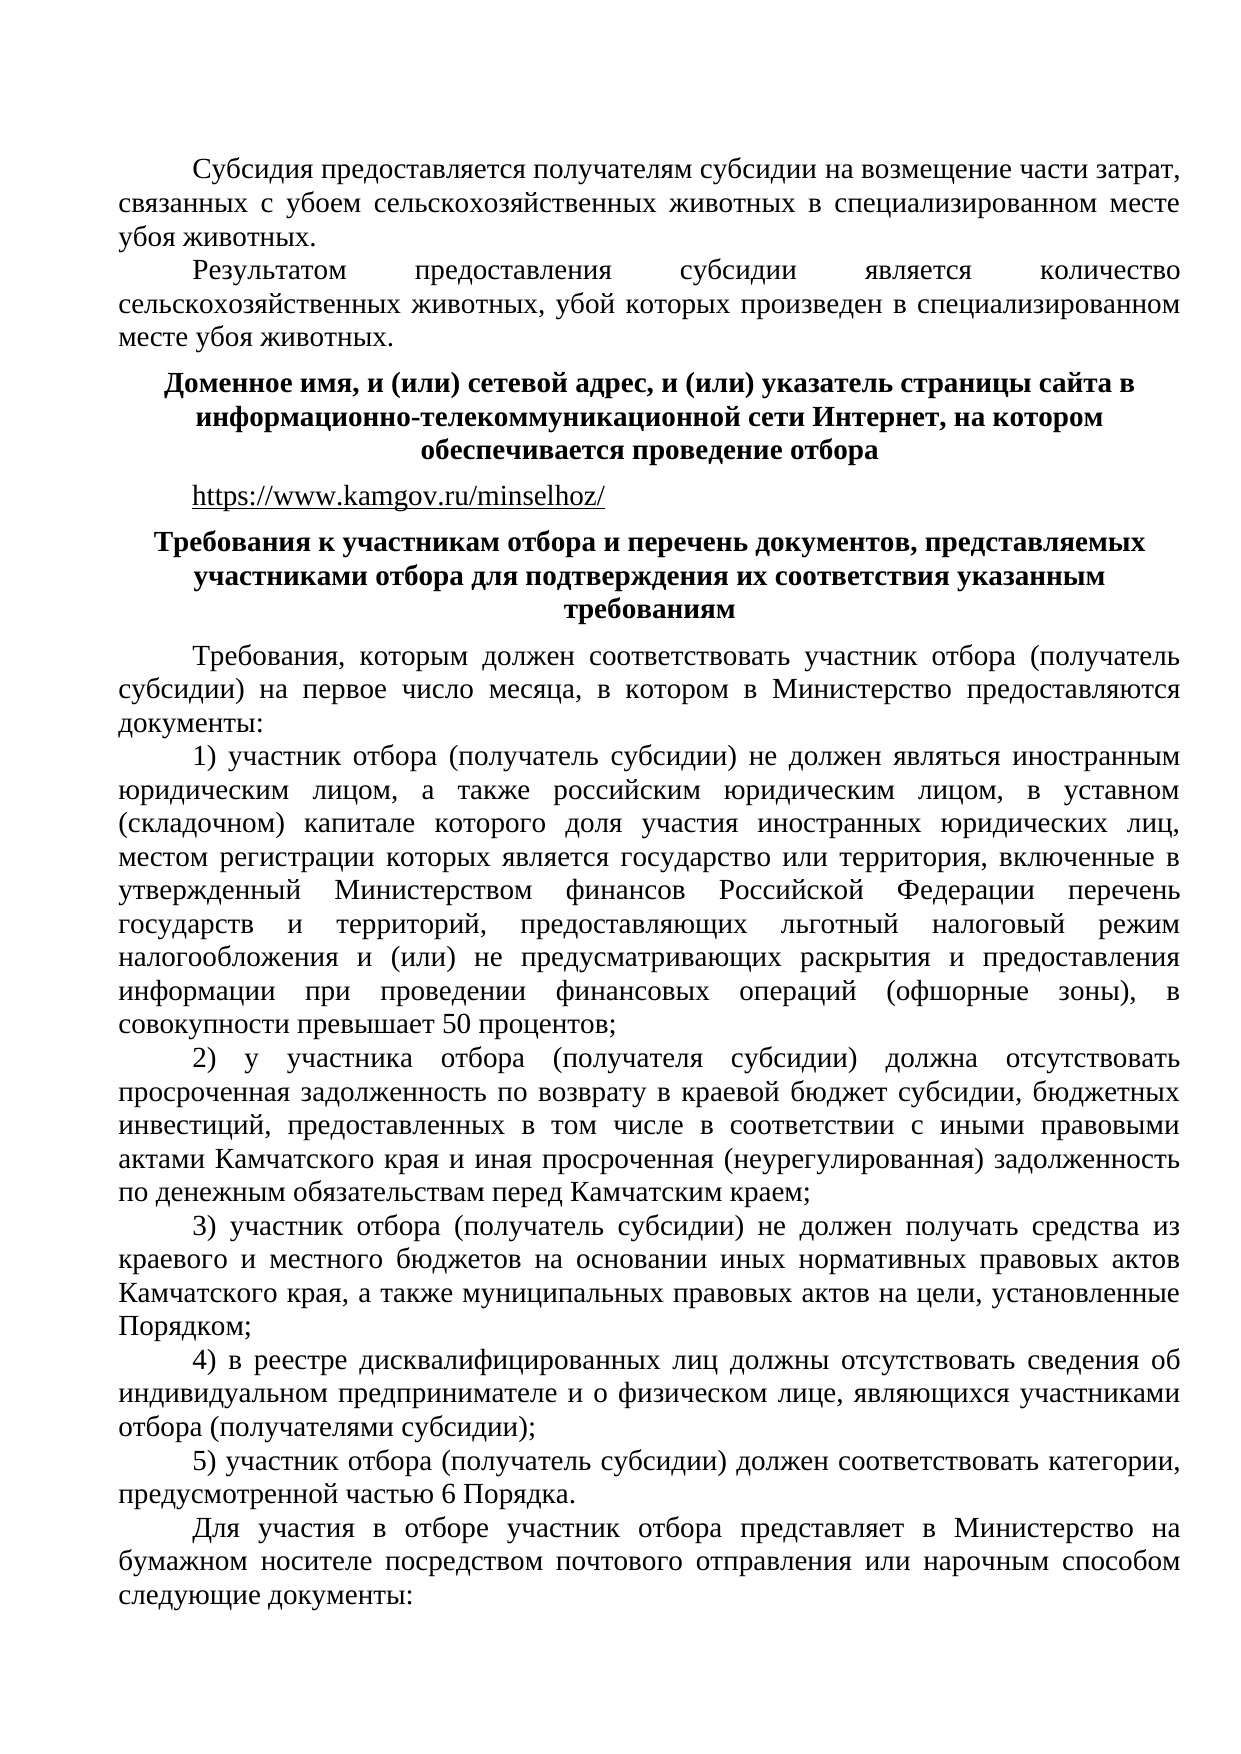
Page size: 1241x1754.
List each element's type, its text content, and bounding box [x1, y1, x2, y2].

text https://www.kamgov.ru/minselhoz/ [118, 478, 1181, 512]
text 4) в реестре дисквалифицированных лиц должны отсутствовать сведения об индивидуальном предпринимателе и о физическом лице, являющихся участниками отбора (получателями субсидии); [118, 1342, 1181, 1443]
text Доменное имя, и (или) сетевой адрес, и (или) указатель страницы сайта в информационно-телекоммуникационной сети Интернет, на котором обеспечивается проведение отбора [118, 365, 1181, 466]
text Требования к участникам отбора и перечень документов, представляемых участниками отбора для подтверждения их соответствия указанным требованиям [118, 524, 1181, 625]
text Субсидия предоставляется получателям субсидии на возмещение части затрат, связанных с убоем сельскохозяйственных животных в специализированном месте убоя животных. [118, 152, 1181, 252]
text 5) участник отбора (получатель субсидии) должен соответствовать категории, предусмотренной частью 6 Порядка. [118, 1443, 1181, 1510]
text Результатом предоставления субсидии является количество сельскохозяйственных животных, убой которых произведен в специализированном месте убоя животных. [118, 252, 1181, 353]
text 3) участник отбора (получатель субсидии) не должен получать средства из краевого и местного бюджетов на основании иных нормативных правовых актов Камчатского края, а также муниципальных правовых актов на цели, установленные Порядком; [118, 1208, 1181, 1342]
text 1) участник отбора (получатель субсидии) не должен являться иностранным юридическим лицом, а также российским юридическим лицом, в уставном (складочном) капитале которого доля участия иностранных юридических лиц, местом регистрации которых является государство или территория, включенные в утвержденный Министерством финансов Российской Федерации перечень государств и территорий, предоставляющих льготный налоговый режим налогообложения и (или) не предусматривающих раскрытия и предоставления информации при проведении финансовых операций (офшорные зоны), в совокупности превышает 50 процентов; [118, 738, 1181, 1040]
text Для участия в отборе участник отбора представляет в Министерство на бумажном носителе посредством почтового отправления или нарочным способом следующие документы: [118, 1510, 1181, 1610]
text 2) у участника отбора (получателя субсидии) должна отсутствовать просроченная задолженность по возврату в краевой бюджет субсидии, бюджетных инвестиций, предоставленных в том числе в соответствии с иными правовыми актами Камчатского края и иная просроченная (неурегулированная) задолженность по денежным обязательствам перед Камчатским краем; [118, 1040, 1181, 1208]
text Требования, которым должен соответствовать участник отбора (получатель субсидии) на первое число месяца, в котором в Министерство предоставляются документы: [118, 638, 1181, 738]
